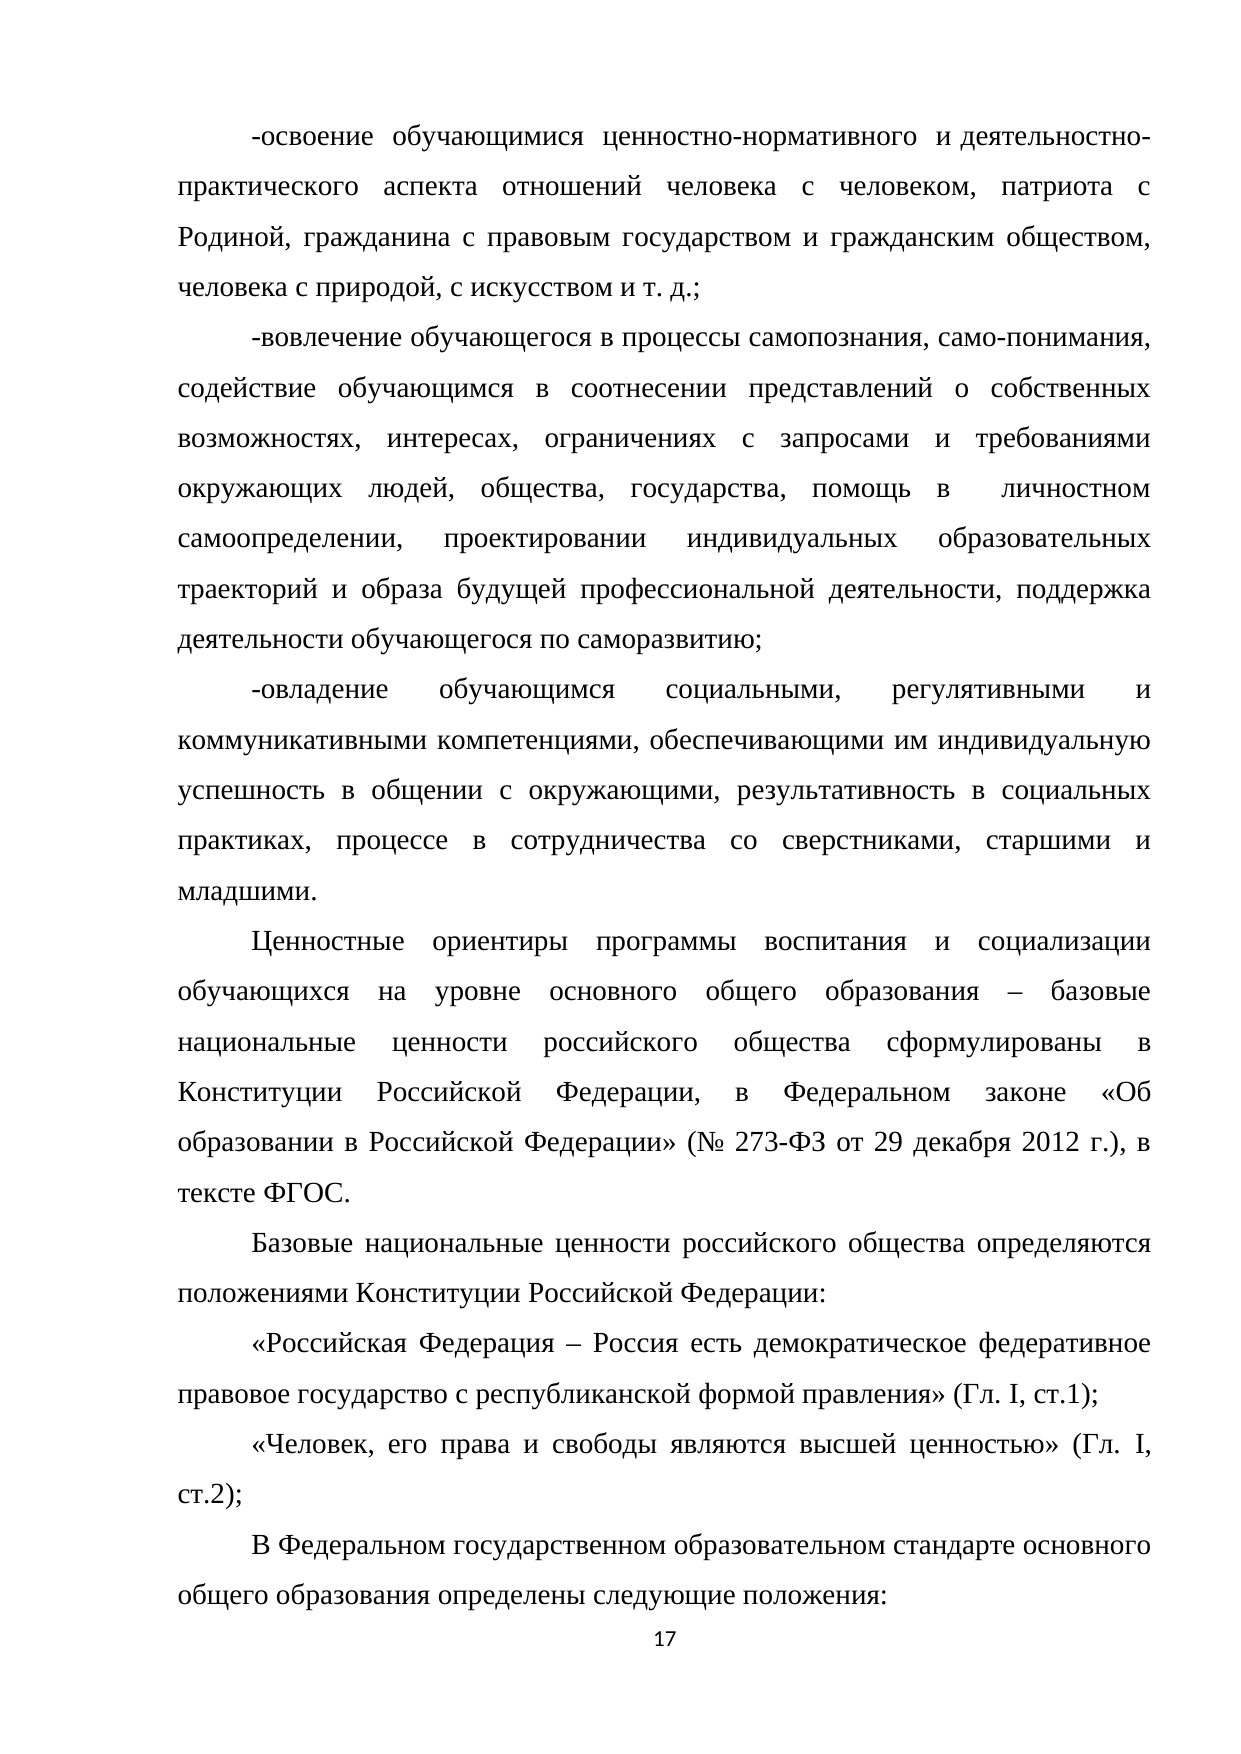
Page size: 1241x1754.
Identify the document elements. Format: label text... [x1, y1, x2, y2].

text «Человек, его права и свободы являются высшей ценностью» (Гл. I, ст.2); [177, 1426, 1152, 1510]
list -овладение обучающимся социальными, регулятивными и коммуникативными компетенциями, обеспечивающими им индивидуальную успешность в общении с окружающими, результативность в социальных практиках, процессе в сотрудничества со сверстниками, старшими и младшими. [177, 672, 1152, 906]
list -вовлечение обучающегося в процессы самопознания, само-понимания, содействие обучающимся в соотнесении представлений о собственных возможностях, интересах, ограничениях с запросами и требованиями окружающих людей, общества, государства, помощь в личностном самоопределении, проектировании индивидуальных образовательных траекторий и образа будущей профессиональной деятельности, поддержка деятельности обучающегося по саморазвитию; [177, 319, 1152, 655]
text Базовые национальные ценности российского общества определяются положениями Конституции Российской Федерации: [177, 1225, 1152, 1309]
subtitle В Федеральном государственном образовательном стандарте основного общего образования определены следующие положения: [177, 1527, 1152, 1611]
text «Российская Федерация – Россия есть демократическое федеративное правовое государство с республиканской формой правления» (Гл. I, ст.1); [177, 1326, 1152, 1409]
list -освоение обучающимися ценностно-нормативного и деятельностно-практического аспекта отношений человека с человеком, патриота с Родиной, гражданина с правовым государством и гражданским обществом, человека с природой, с искусством и т. д.; [177, 118, 1152, 303]
text Ценностные ориентиры программы воспитания и социализации обучающихся на уровне основного общего образования – базовые национальные ценности российского общества сформулированы в Конституции Российской Федерации, в Федеральном законе «Об образовании в Российской Федерации» (№ 273-ФЗ от 29 декабря 2012 г.), в тексте ФГОС. [177, 923, 1152, 1208]
